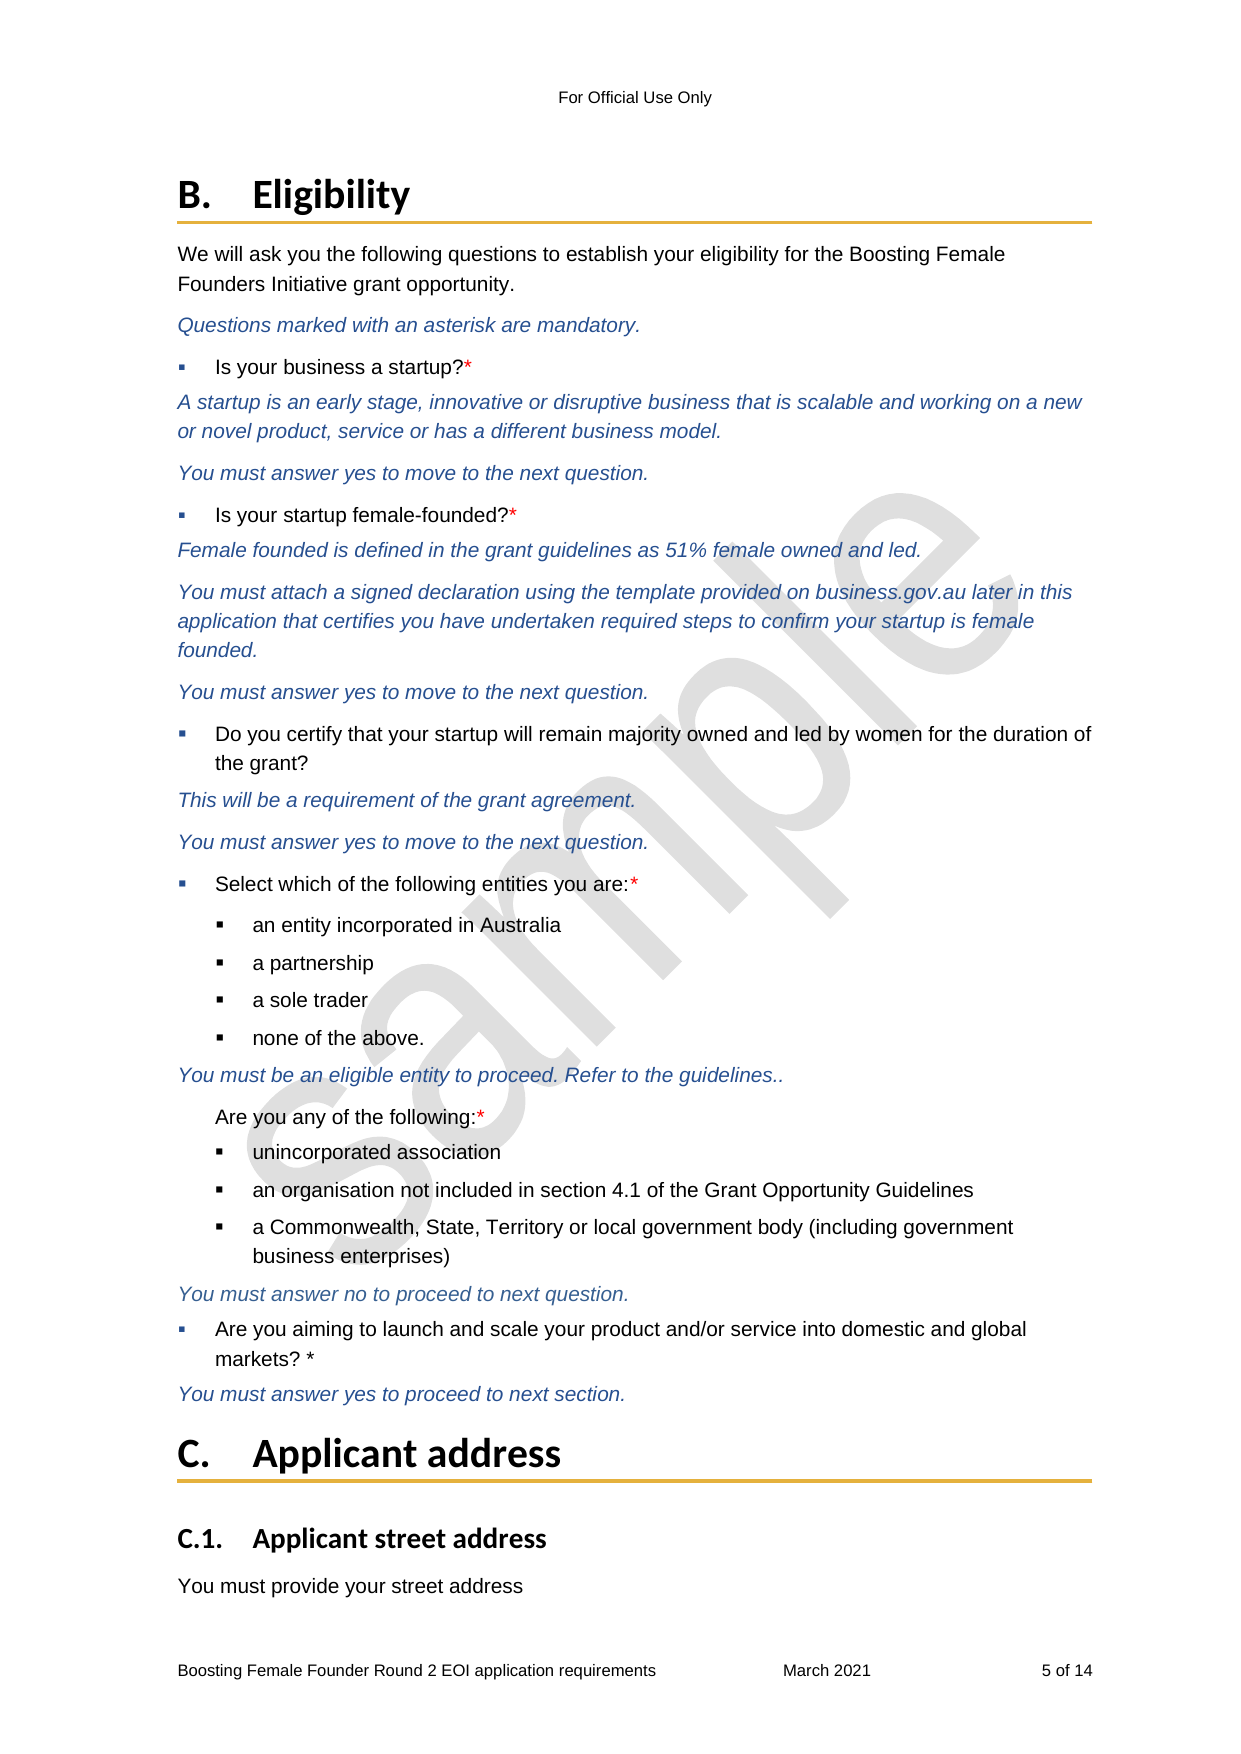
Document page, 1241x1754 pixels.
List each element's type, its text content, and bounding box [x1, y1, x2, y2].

text You must answer yes to move to the next question. [177, 674, 1092, 704]
text You must attach a signed declaration using the template provided on business.gov.au later in this application that certifies you have undertaken required steps to confirm your startup is female founded. [177, 574, 1092, 662]
list You must answer no to proceed to next question. [177, 1277, 1092, 1306]
text You must answer yes to proceed to next section. [177, 1377, 1092, 1406]
text You must answer yes to move to the next question. [177, 456, 1092, 485]
text This will be a requirement of the grant agreement. [177, 783, 1092, 812]
text A startup is an early stage, innovative or disruptive business that is scalable and working on a new or novel product, service or has a different business model. [177, 385, 1092, 443]
list Select which of the following entities you are:* [177, 866, 1092, 895]
list a sole trader [215, 983, 1092, 1012]
text Female founded is defined in the grant guidelines as 51% female owned and led. [177, 533, 1092, 562]
list Is your business a startup?* [177, 349, 1092, 379]
text You must provide your street address [177, 1568, 1092, 1597]
list unincorporated association [214, 1135, 1092, 1164]
list none of the above. [215, 1020, 1092, 1049]
list Are you aiming to launch and scale your product and/or service into domestic and global markets? * [177, 1312, 1092, 1370]
list a partnership [215, 945, 1092, 974]
list a Commonwealth, State, Territory or local government body (including government business enterprises) [214, 1210, 1092, 1268]
text You must be an eligible entity to proceed. Refer to the guidelines.. [177, 1058, 1092, 1087]
text You must answer yes to move to the next question. [177, 824, 1092, 854]
list Do you certify that your startup will remain majority owned and led by women for the duration of the grant? [177, 716, 1092, 774]
list Are you any of the following:* [215, 1099, 1092, 1129]
subtitle Applicant street address [177, 1520, 1092, 1556]
text We will ask you the following questions to establish your eligibility for the Boosting Female Founders Initiative grant opportunity. [177, 237, 1092, 295]
list Is your startup female-founded?* [177, 497, 1092, 527]
text Questions marked with an asterisk are mandatory. [177, 308, 1092, 337]
list an organisation not included in section 4.1 of the Grant Opportunity Guidelines [214, 1172, 1092, 1202]
subtitle Applicant address [177, 1427, 1092, 1479]
subtitle Eligibility [177, 168, 1092, 221]
list an entity incorporated in Australia [215, 908, 1092, 937]
